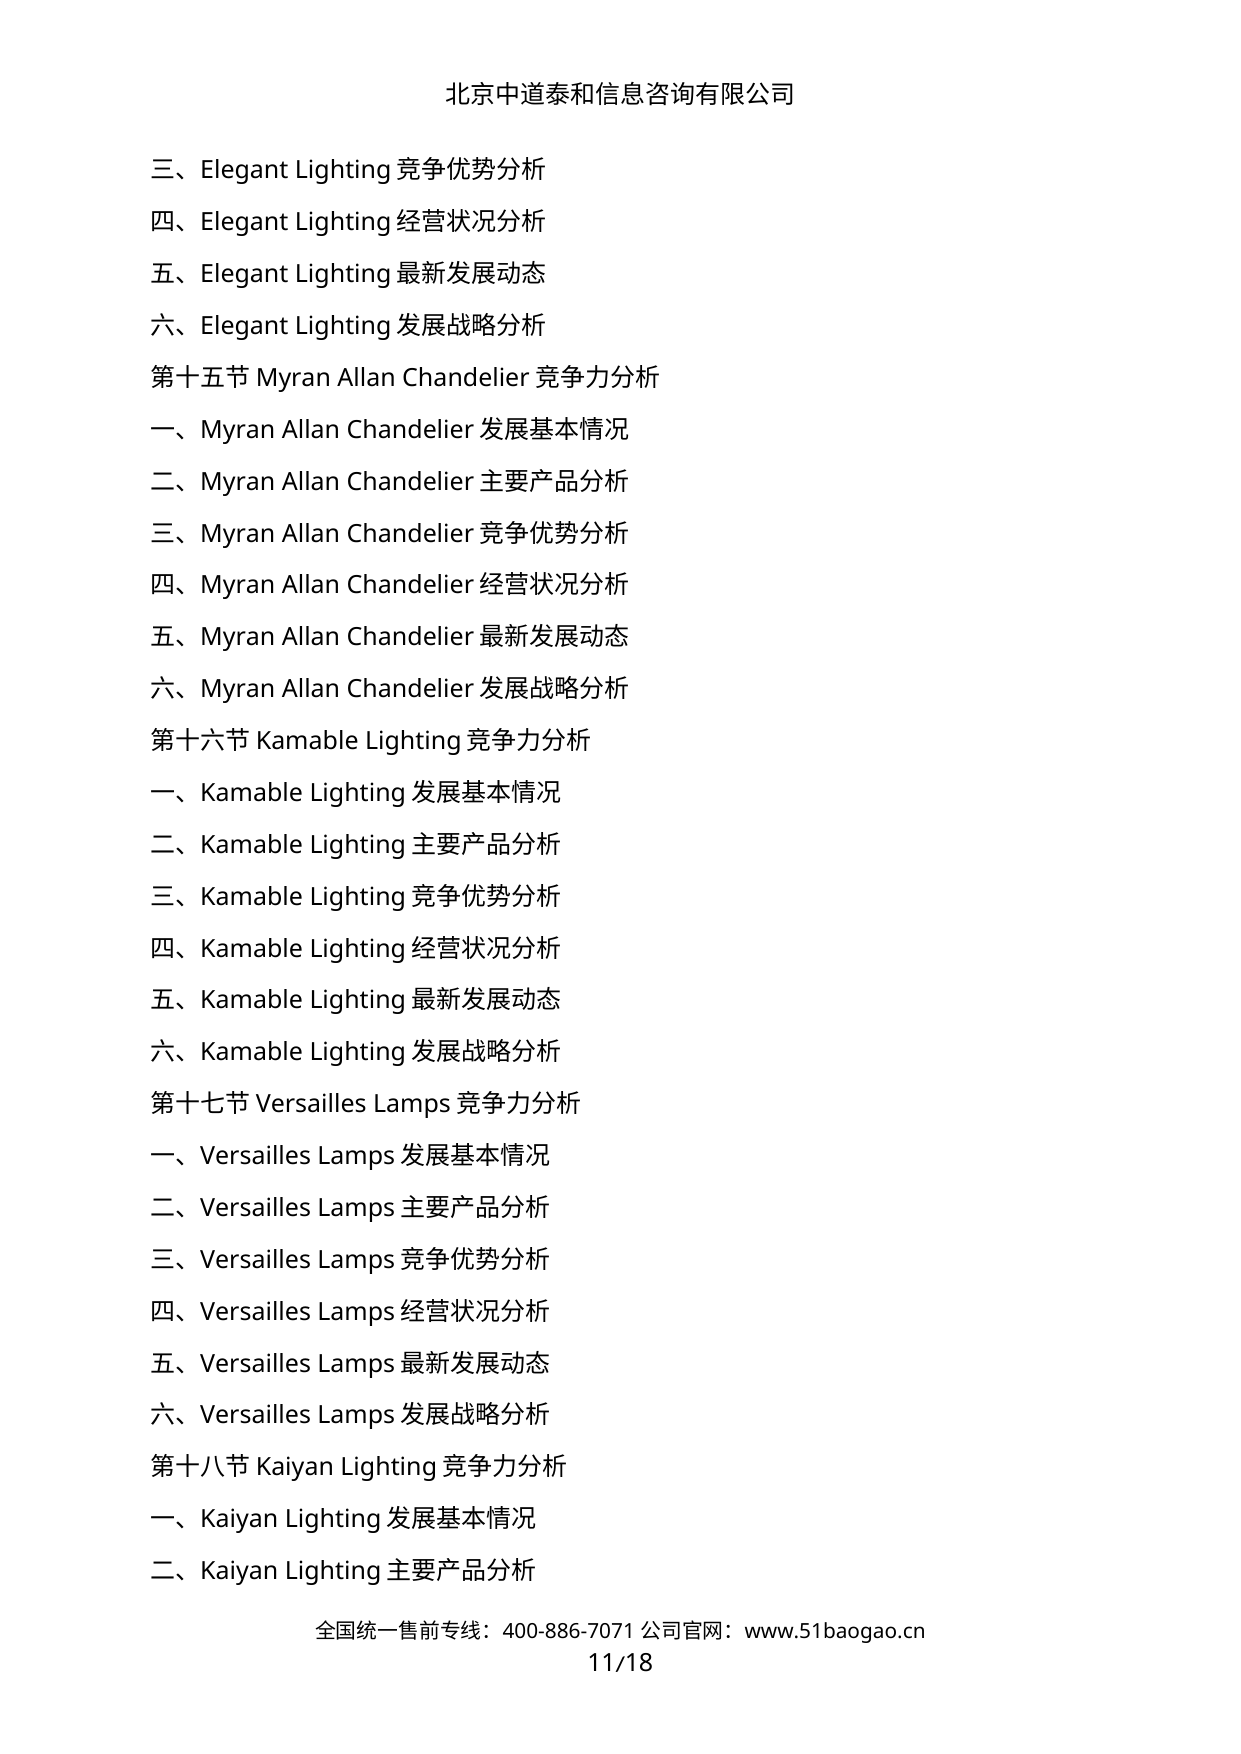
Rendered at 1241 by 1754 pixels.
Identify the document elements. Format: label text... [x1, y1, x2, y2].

text 四、Versailles Lamps经营状况分析 [150, 1291, 1090, 1327]
text 二、Myran Allan Chandelier主要产品分析 [150, 461, 1090, 497]
text 三、Elegant Lighting竞争优势分析 [150, 150, 1090, 186]
text 四、Kamable Lighting经营状况分析 [150, 928, 1090, 964]
text 二、Kaiyan Lighting主要产品分析 [150, 1551, 1090, 1587]
text 第十七节 Versailles Lamps竞争力分析 [150, 1084, 1090, 1120]
text 六、Kamable Lighting发展战略分析 [150, 1032, 1090, 1068]
text 六、Versailles Lamps发展战略分析 [150, 1395, 1090, 1431]
text 第十六节 Kamable Lighting竞争力分析 [150, 721, 1090, 757]
text 五、Kamable Lighting最新发展动态 [150, 980, 1090, 1016]
text 三、Versailles Lamps竞争优势分析 [150, 1239, 1090, 1276]
text 一、Kaiyan Lighting发展基本情况 [150, 1499, 1090, 1535]
text 五、Versailles Lamps最新发展动态 [150, 1343, 1090, 1379]
text 三、Kamable Lighting竞争优势分析 [150, 876, 1090, 912]
text 六、Elegant Lighting发展战略分析 [150, 306, 1090, 342]
text 三、Myran Allan Chandelier竞争优势分析 [150, 513, 1090, 549]
text 四、Myran Allan Chandelier经营状况分析 [150, 565, 1090, 601]
text 二、Kamable Lighting主要产品分析 [150, 824, 1090, 861]
text 第十八节 Kaiyan Lighting竞争力分析 [150, 1447, 1090, 1483]
text 一、Versailles Lamps发展基本情况 [150, 1136, 1090, 1172]
text 四、Elegant Lighting经营状况分析 [150, 202, 1090, 238]
text 六、Myran Allan Chandelier发展战略分析 [150, 669, 1090, 705]
text 第十五节 Myran Allan Chandelier竞争力分析 [150, 357, 1090, 394]
text 一、Kamable Lighting发展基本情况 [150, 772, 1090, 809]
text 二、Versailles Lamps主要产品分析 [150, 1187, 1090, 1224]
text 五、Myran Allan Chandelier最新发展动态 [150, 617, 1090, 653]
text 五、Elegant Lighting最新发展动态 [150, 254, 1090, 290]
text 一、Myran Allan Chandelier发展基本情况 [150, 409, 1090, 446]
